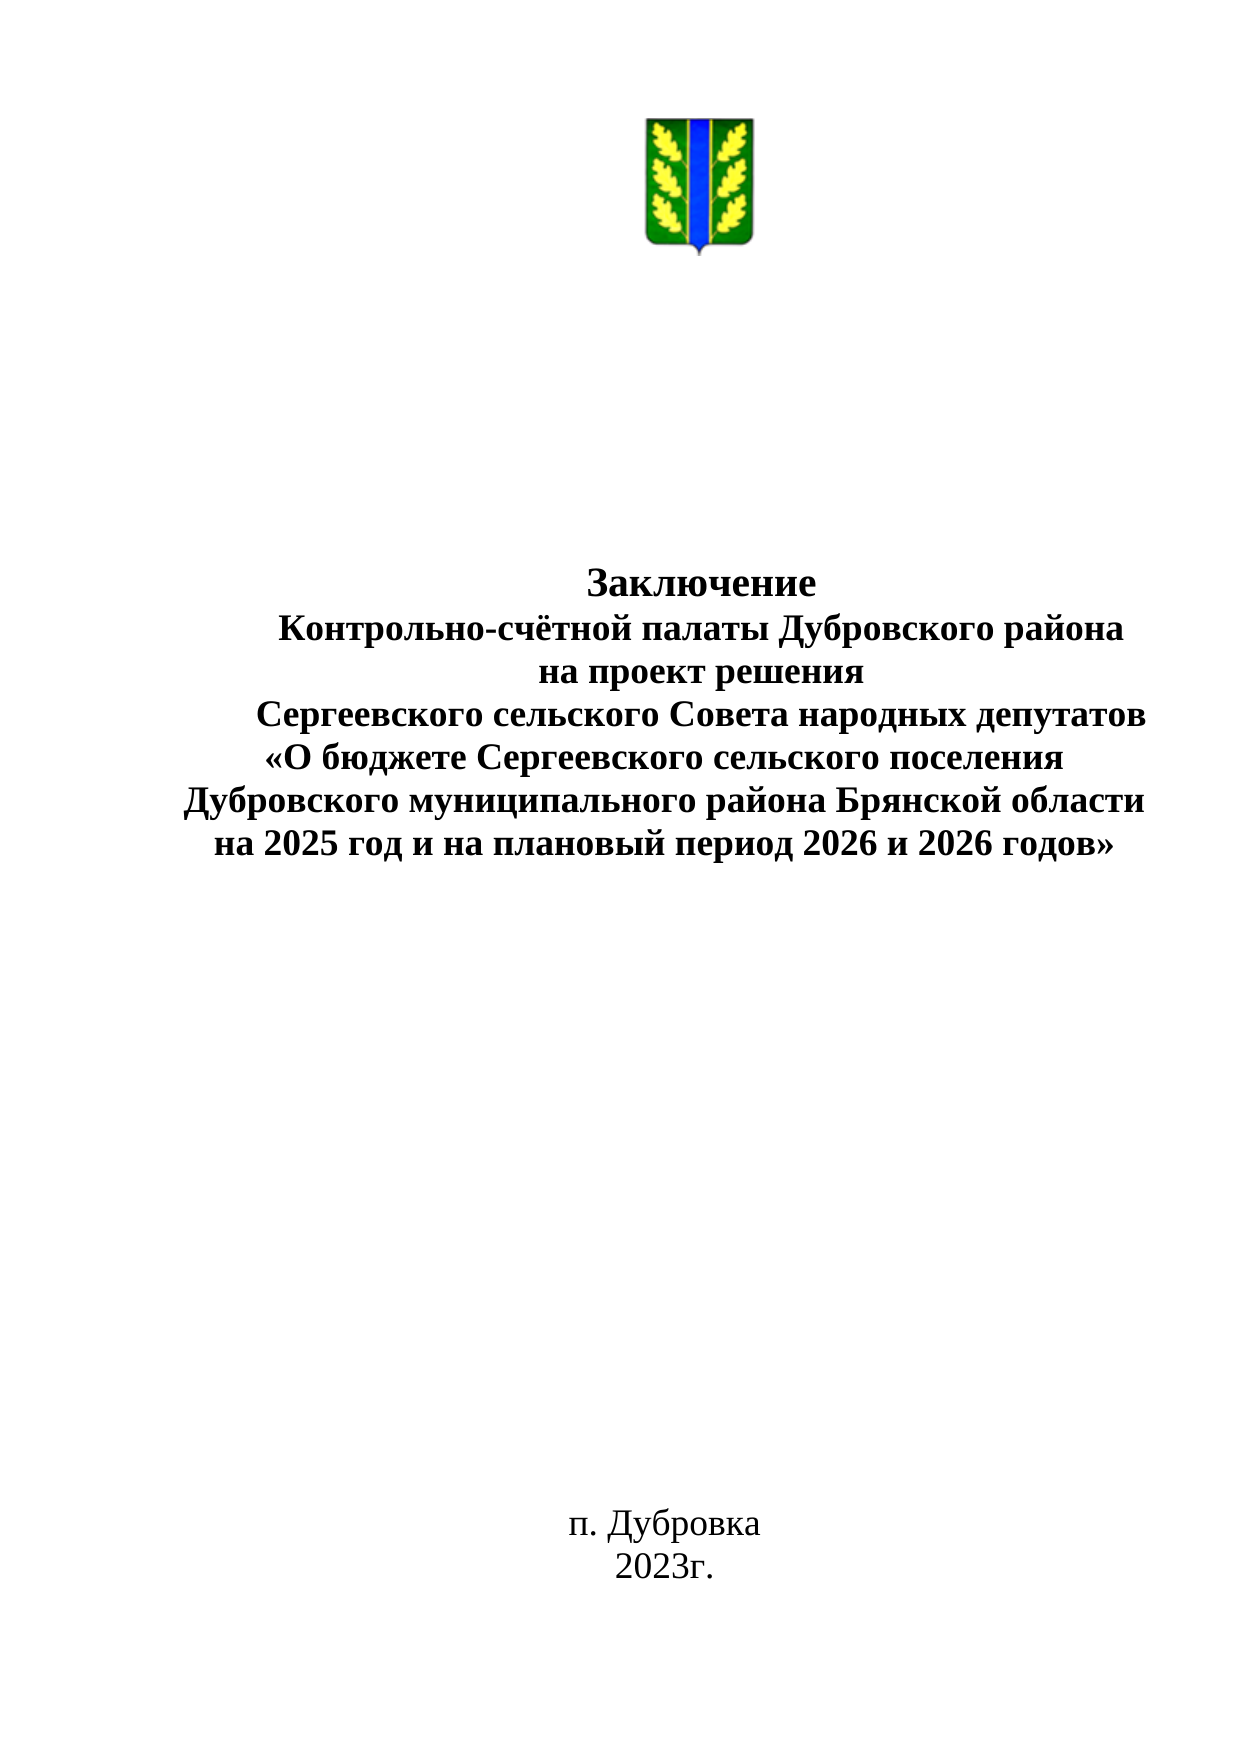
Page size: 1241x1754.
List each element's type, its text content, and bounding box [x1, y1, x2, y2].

picture [642, 118, 761, 256]
text Заключение [177, 557, 1152, 605]
text на проект решения [177, 648, 1152, 691]
text Контрольно-счётной палаты Дубровского района [177, 605, 1152, 648]
text п. Дубровка [177, 1500, 1152, 1543]
text Сергеевского сельского Совета народных депутатов «О бюджете Сергеевского сельского поселения Дубровского муниципального района Брянской области на 2025 год и на плановый период 2026 и 2026 годов» [177, 691, 1152, 864]
text 2023г. [177, 1543, 1152, 1586]
